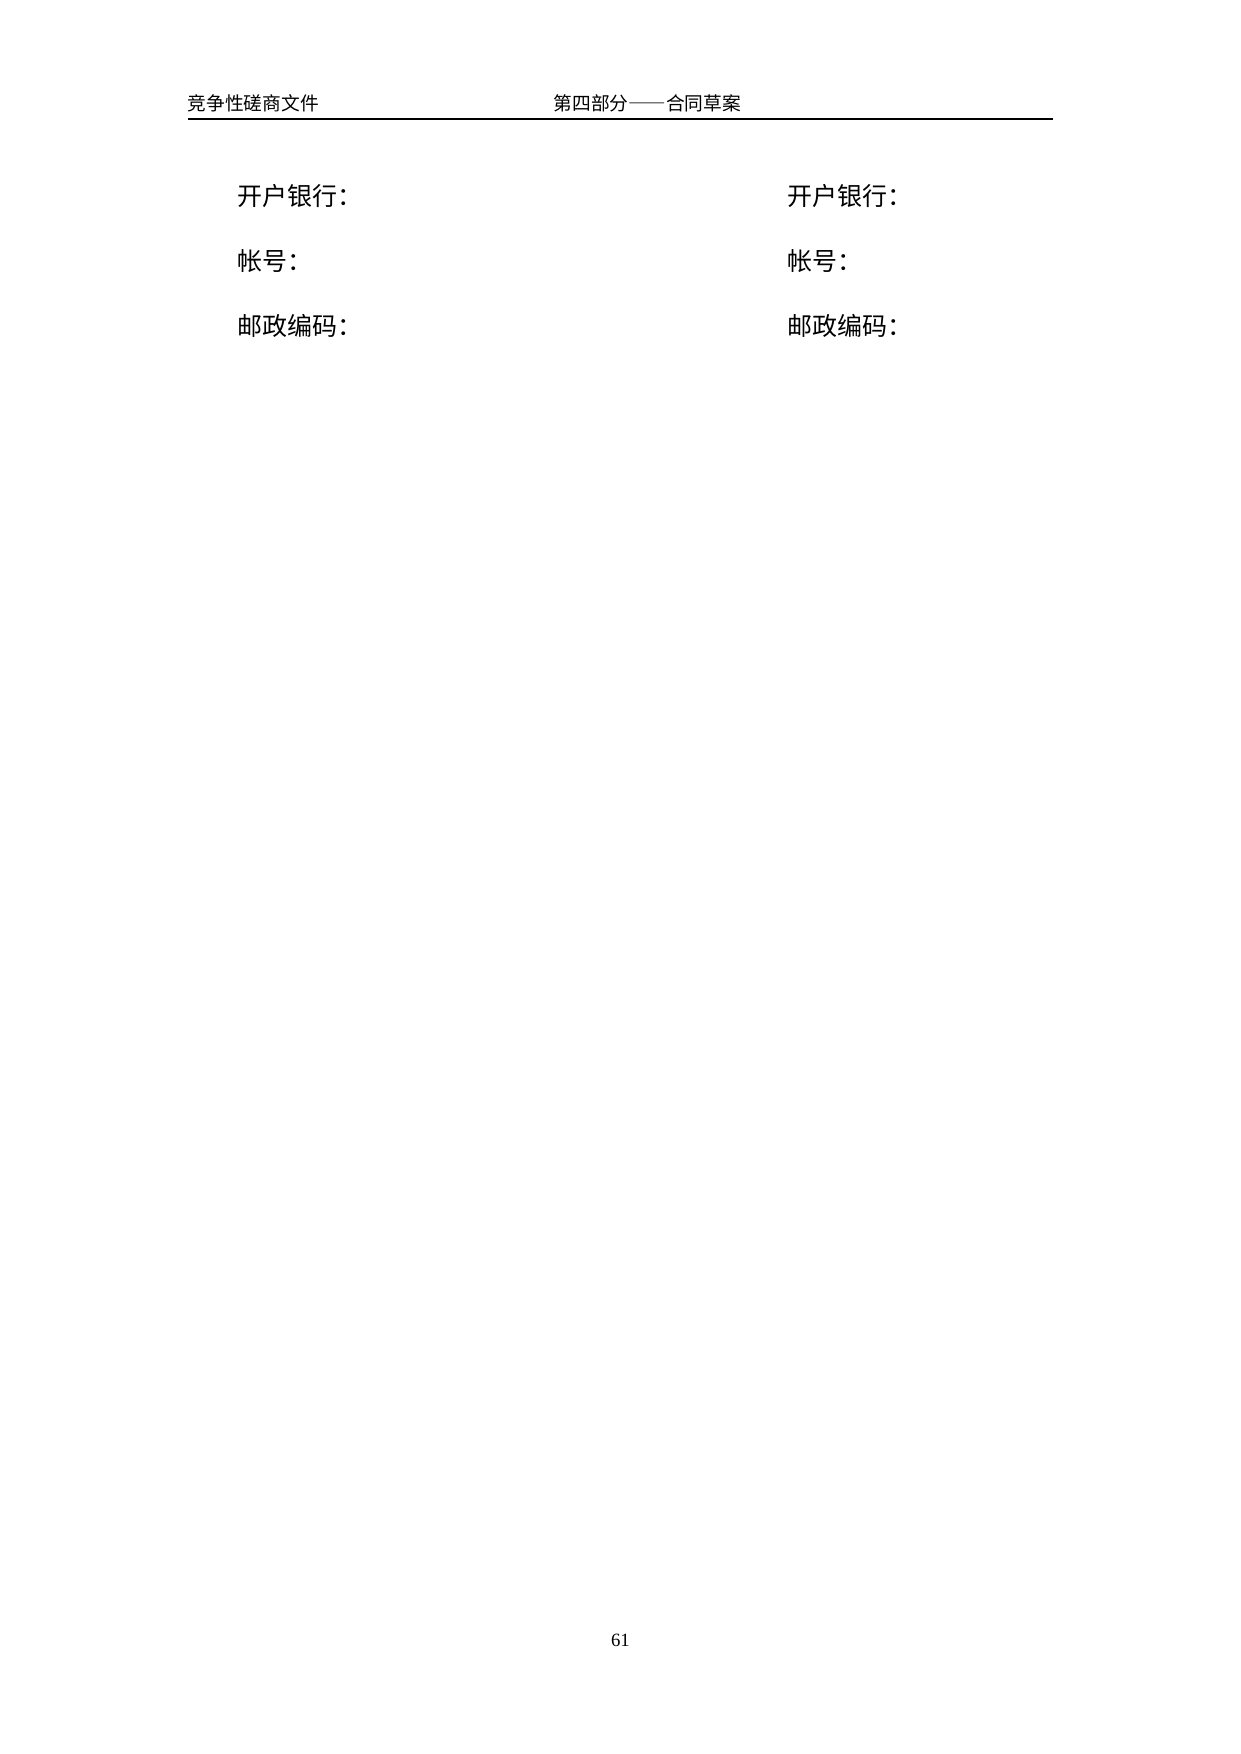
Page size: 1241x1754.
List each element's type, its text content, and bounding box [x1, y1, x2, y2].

text 开户银行： 开户银行： [187, 162, 1053, 227]
text 邮政编码： 邮政编码： [187, 292, 1053, 357]
text 帐号： 帐号： [187, 227, 1053, 292]
